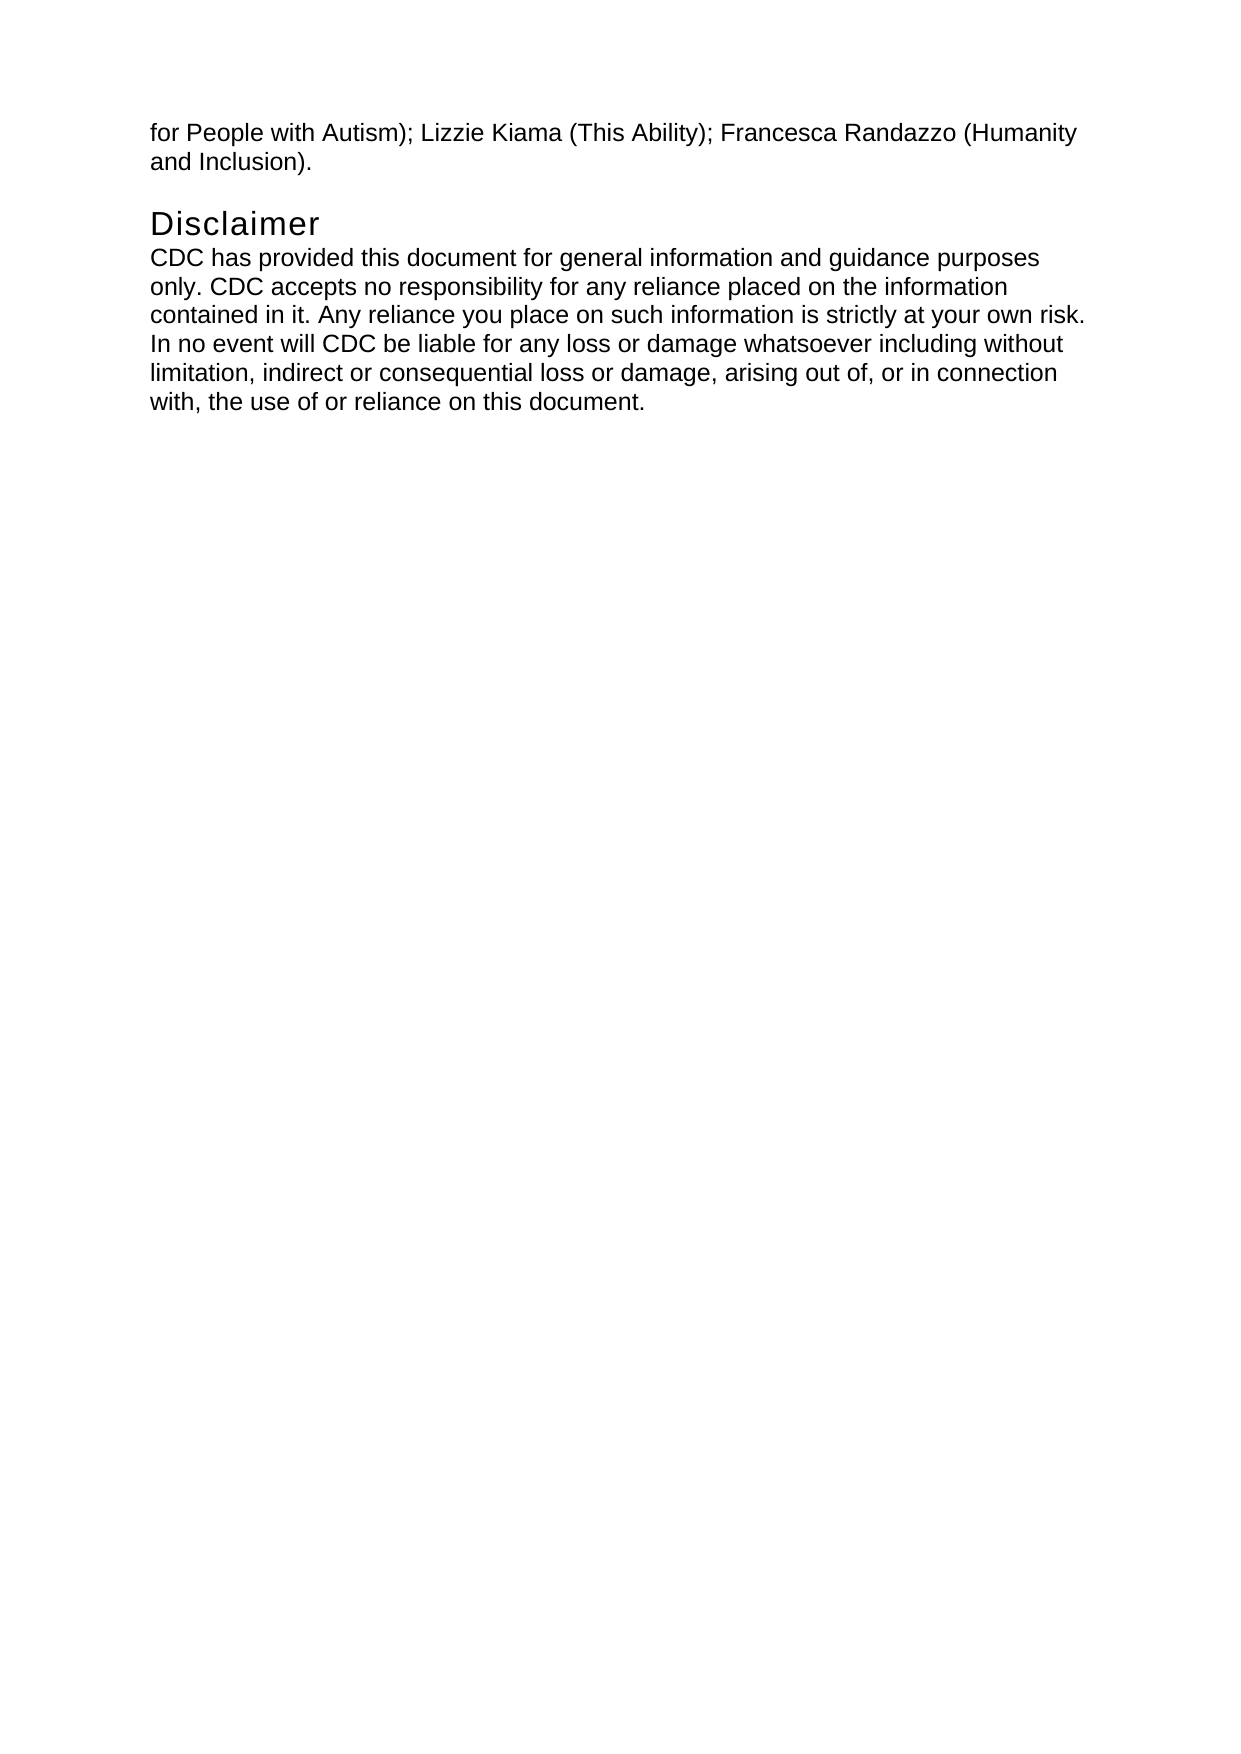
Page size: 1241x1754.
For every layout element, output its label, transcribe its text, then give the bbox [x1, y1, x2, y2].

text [150, 118, 1090, 176]
text Disclaimer [150, 204, 1090, 243]
text CDC has provided this document for general information and guidance purposes only. CDC accepts no responsibility for any reliance placed on the information contained in it. Any reliance you place on such information is strictly at your own risk. In no event will CDC be liable for any loss or damage whatsoever including without limitation, indirect or consequential loss or damage, arising out of, or in connection with, the use of or reliance on this document. [150, 243, 1090, 415]
